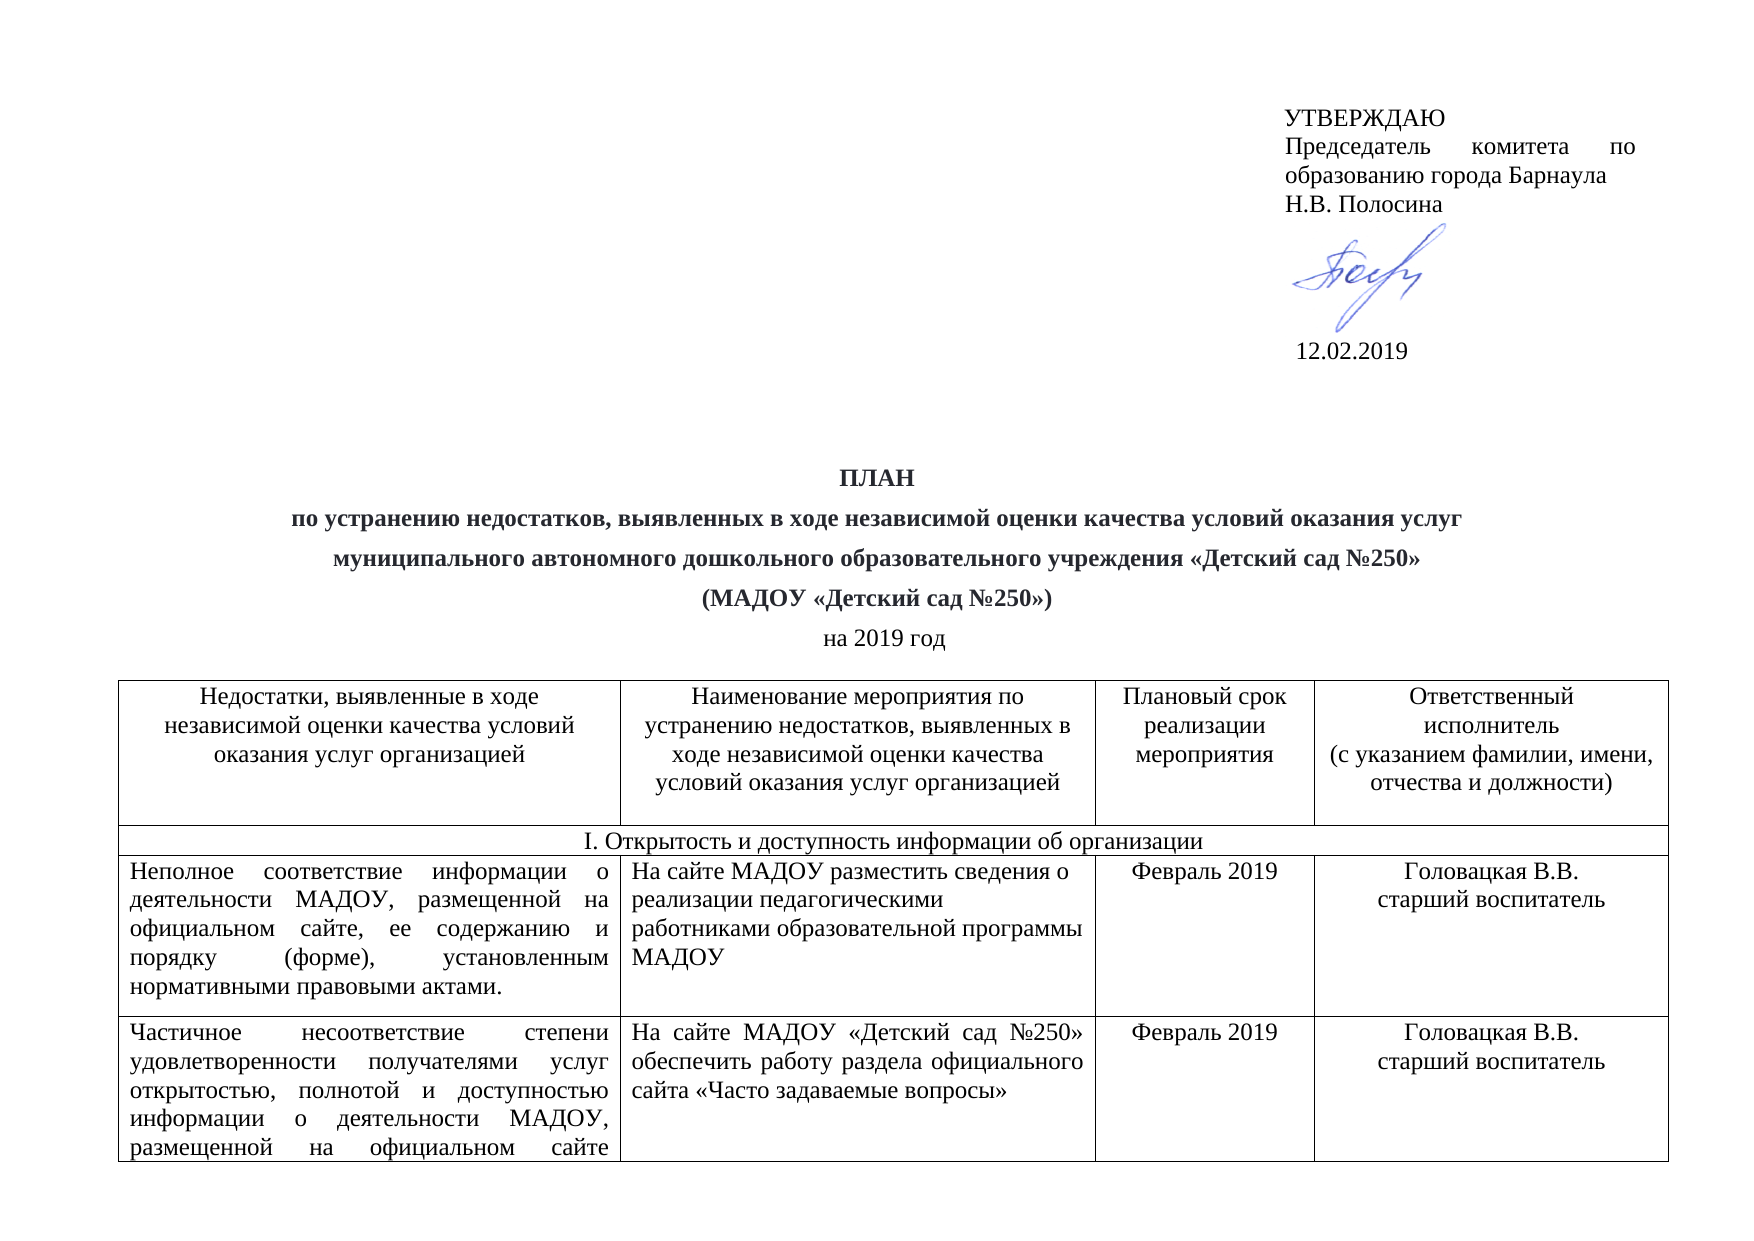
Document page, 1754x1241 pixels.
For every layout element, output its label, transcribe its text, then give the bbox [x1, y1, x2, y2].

table_cell Февраль 2019 [1096, 1017, 1314, 1161]
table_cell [621, 1017, 1095, 1161]
text УТВЕРЖДАЮ [1196, 103, 1636, 131]
picture [1284, 217, 1456, 337]
table_cell Неполное соответствие информации о деятельности МАДОУ, размещенной на официальном сайте, ее содержанию и порядку (форме), установленным нормативными правовыми актами. [119, 856, 620, 1016]
table_header Ответственный исполнитель (с указанием фамилии, имени, отчества и должности) [1315, 681, 1668, 825]
text на 2019 год [118, 623, 1636, 651]
table_cell Февраль 2019 [1096, 856, 1314, 1016]
table_header Недостатки, выявленные в ходе независимой оценки качества условий оказания услуг организацией [119, 681, 620, 825]
text Председатель комитета по образованию города Барнаула [1285, 131, 1636, 189]
text Н.В. Полосина [1285, 189, 1636, 218]
table_header Наименование мероприятия по устранению недостатков, выявленных в ходе независимой оценки качества условий оказания услуг организацией [621, 681, 1095, 825]
table_cell I. Открытость и доступность информации об организации [119, 826, 1668, 855]
text по устранению недостатков, выявленных в ходе независимой оценки качества условий оказания услуг [118, 503, 1636, 531]
table_cell На сайте МАДОУ разместить сведения о реализации педагогическими работниками образовательной программы МАДОУ [621, 856, 1095, 1016]
subtitle (МАДОУ «Детский сад №250») [118, 583, 1636, 611]
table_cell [119, 1017, 620, 1161]
subtitle муниципального автономного дошкольного образовательного учреждения «Детский сад №250» [118, 543, 1636, 571]
table_header Плановый срок реализации мероприятия [1096, 681, 1314, 825]
table_cell Головацкая В.В. старший воспитатель [1315, 856, 1668, 1016]
subtitle ПЛАН [118, 463, 1636, 491]
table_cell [1315, 1017, 1668, 1161]
text 12.02.2019 [118, 336, 1636, 365]
